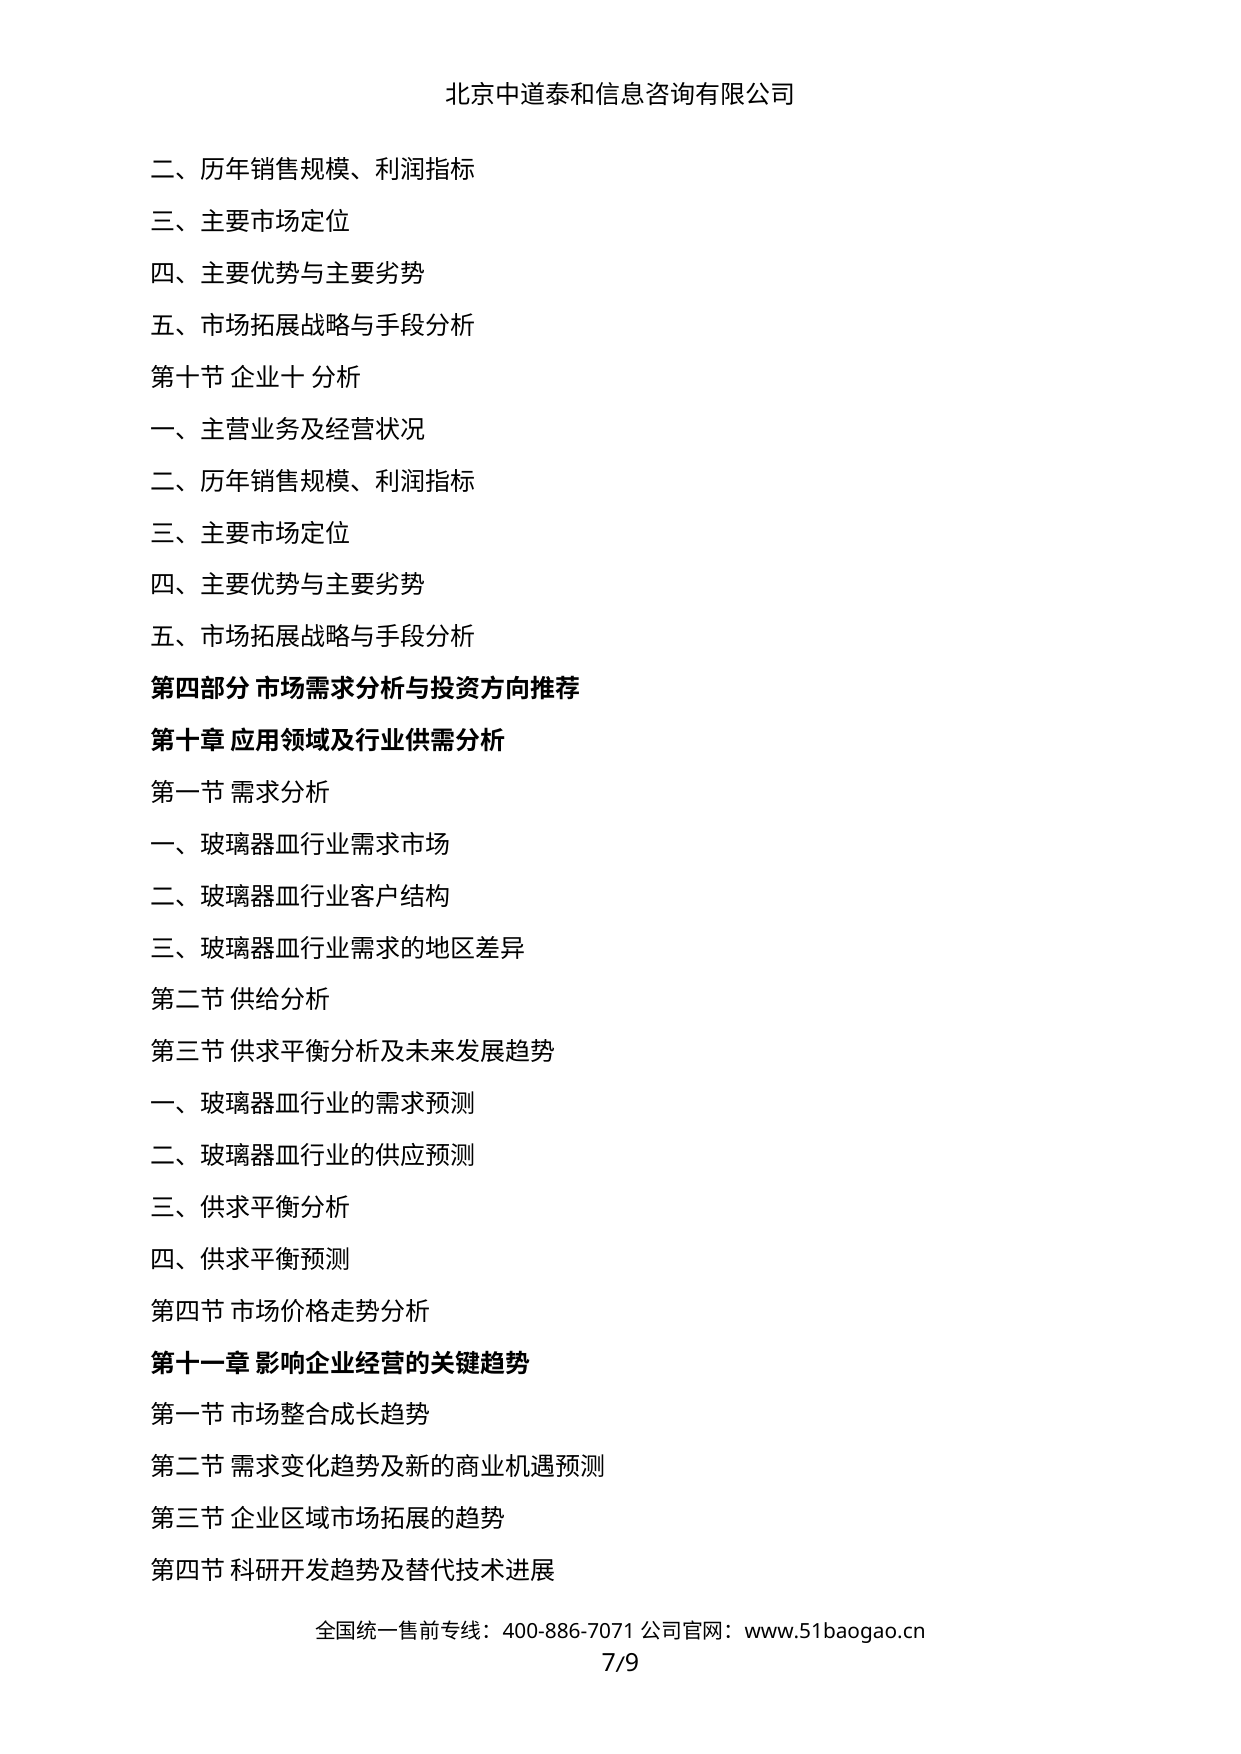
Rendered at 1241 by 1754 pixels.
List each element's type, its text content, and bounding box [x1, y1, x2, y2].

text 二、历年销售规模、利润指标 [150, 150, 1090, 186]
text 第三节 企业区域市场拓展的趋势 [150, 1499, 1090, 1535]
text 第十一章 影响企业经营的关键趋势 [150, 1343, 1090, 1379]
text 第十章 应用领域及行业供需分析 [150, 721, 1090, 757]
text 第二节 需求变化趋势及新的商业机遇预测 [150, 1447, 1090, 1483]
text 三、主要市场定位 [150, 513, 1090, 549]
text 四、主要优势与主要劣势 [150, 254, 1090, 290]
text 二、历年销售规模、利润指标 [150, 461, 1090, 497]
text 一、玻璃器皿行业的需求预测 [150, 1084, 1090, 1120]
text 第四节 科研开发趋势及替代技术进展 [150, 1551, 1090, 1587]
text 三、玻璃器皿行业需求的地区差异 [150, 928, 1090, 964]
text 五、市场拓展战略与手段分析 [150, 306, 1090, 342]
text 第一节 需求分析 [150, 772, 1090, 809]
text 二、玻璃器皿行业的供应预测 [150, 1136, 1090, 1172]
text 四、主要优势与主要劣势 [150, 565, 1090, 601]
text 第一节 市场整合成长趋势 [150, 1395, 1090, 1431]
text 四、供求平衡预测 [150, 1239, 1090, 1276]
text 三、供求平衡分析 [150, 1187, 1090, 1224]
text 第二节 供给分析 [150, 980, 1090, 1016]
text 第十节 企业十 分析 [150, 357, 1090, 394]
text 第四节 市场价格走势分析 [150, 1291, 1090, 1327]
text 五、市场拓展战略与手段分析 [150, 617, 1090, 653]
text 第三节 供求平衡分析及未来发展趋势 [150, 1032, 1090, 1068]
text 一、主营业务及经营状况 [150, 409, 1090, 446]
text 一、玻璃器皿行业需求市场 [150, 824, 1090, 861]
text 第四部分 市场需求分析与投资方向推荐 [150, 669, 1090, 705]
text 二、玻璃器皿行业客户结构 [150, 876, 1090, 912]
text 三、主要市场定位 [150, 202, 1090, 238]
